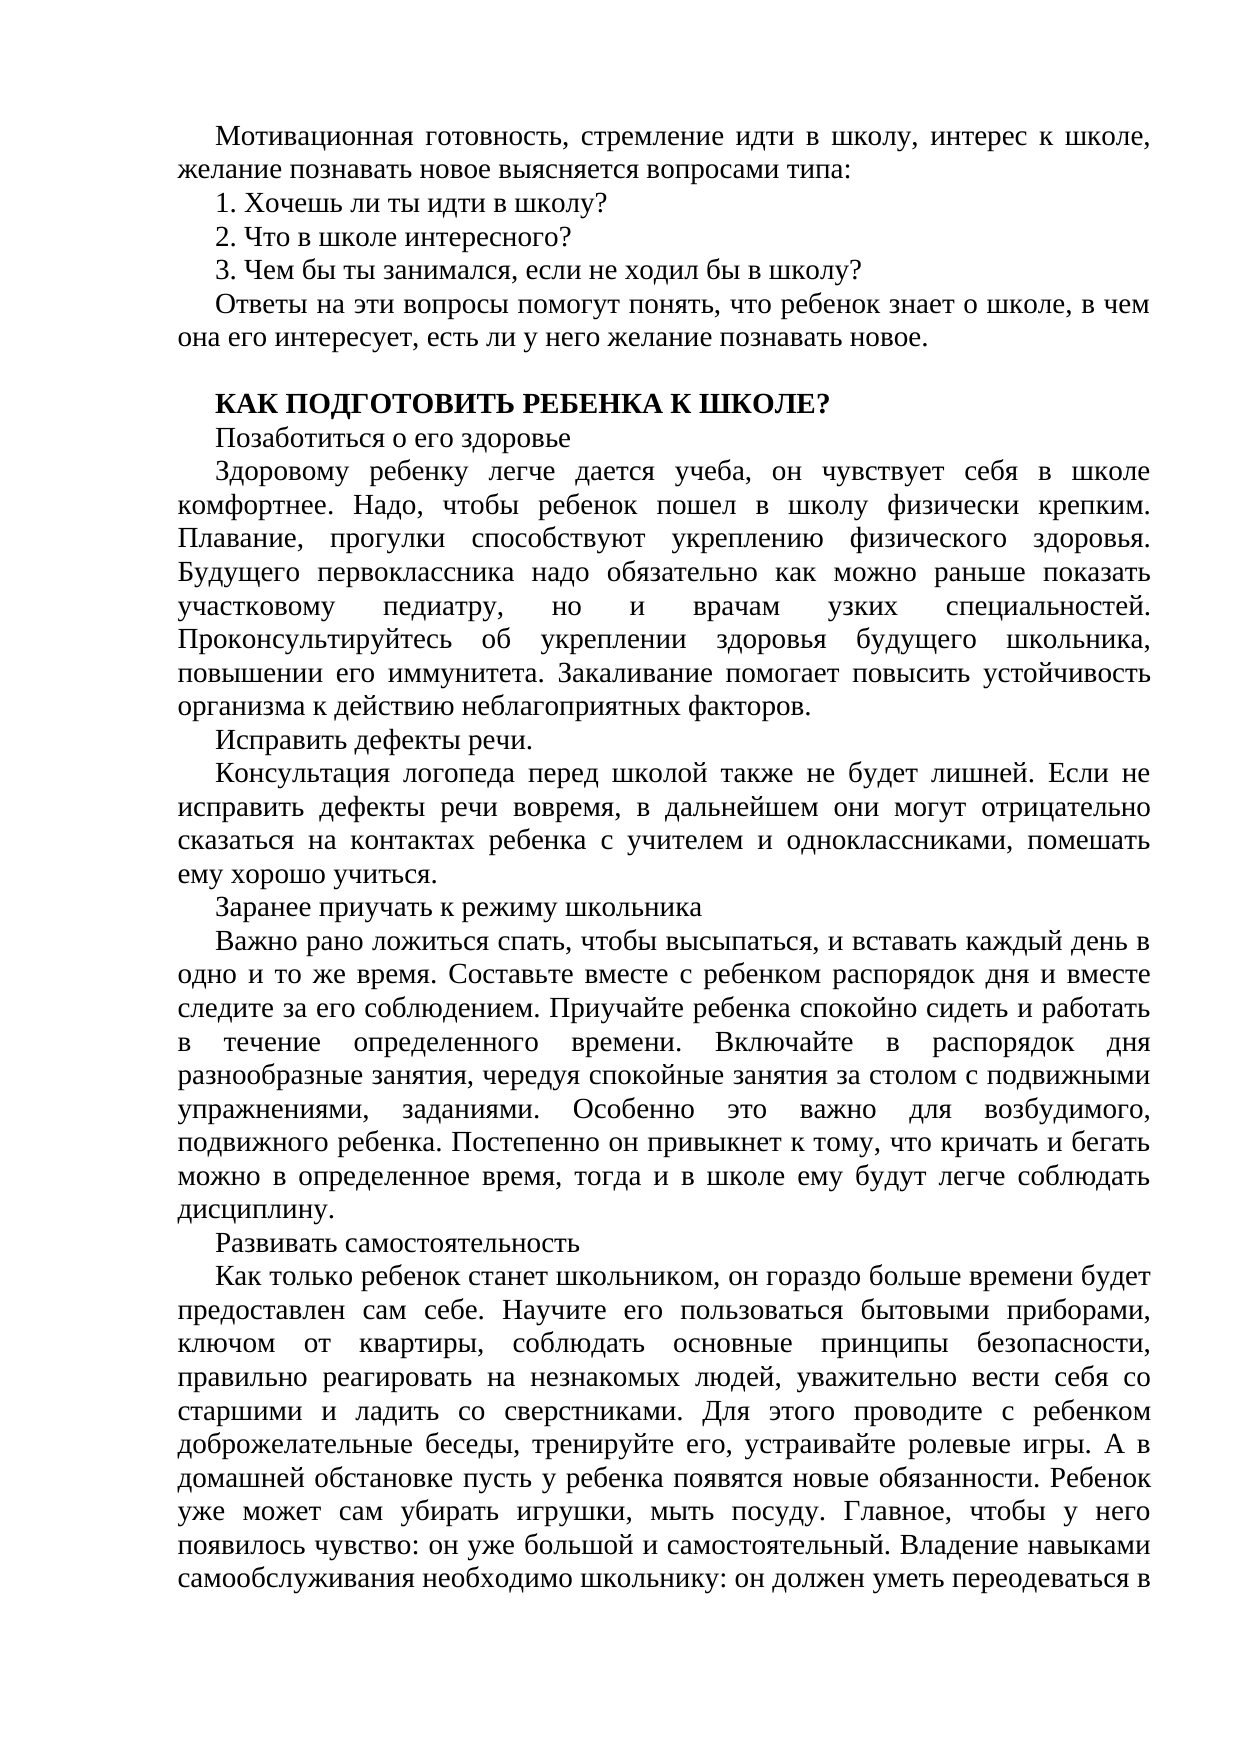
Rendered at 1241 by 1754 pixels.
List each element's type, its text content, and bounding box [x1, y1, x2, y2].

text Здоровому ребенку легче дается учеба, он чувствует себя в школе комфортнее. Надо, чтобы ребенок пошел в школу физически крепким. Плавание, прогулки способствуют укреплению физического здоровья. Будущего первоклассника надо обязательно как можно раньше показать участковому педиатру, но и врачам узких специальностей. Проконсультируйтесь об укреплении здоровья будущего школьника, повышении его иммунитета. Закаливание помогает повысить устойчивость организма к действию неблагоприятных факторов. [177, 453, 1152, 722]
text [177, 1258, 1152, 1594]
text Позаботиться о его здоровье [177, 420, 1152, 453]
text Заранее приучать к режиму школьника [177, 889, 1152, 923]
text Ответы на эти вопросы помогут понять, что ребенок знает о школе, в чем она его интересует, есть ли у него желание познавать новое. [177, 286, 1152, 353]
text Мотивационная готовность, стремление идти в школу, интерес к школе, желание познавать новое выясняется вопросами типа: [177, 118, 1152, 185]
text Исправить дефекты речи. [177, 722, 1152, 755]
text 1. Хочешь ли ты идти в школу? [177, 185, 1152, 219]
text Развивать самостоятельность [177, 1225, 1152, 1258]
text 3. Чем бы ты занимался, если не ходил бы в школу? [177, 252, 1152, 286]
text Консультация логопеда перед школой также не будет лишней. Если не исправить дефекты речи вовремя, в дальнейшем они могут отрицательно сказаться на контактах ребенка с учителем и одноклассниками, помешать ему хорошо учиться. [177, 755, 1152, 889]
text КАК ПОДГОТОВИТЬ РЕБЕНКА К ШКОЛЕ? [177, 386, 1152, 420]
text 2. Что в школе интересного? [177, 219, 1152, 252]
text Важно рано ложиться спать, чтобы высыпаться, и вставать каждый день в одно и то же время. Составьте вместе с ребенком распорядок дня и вместе следите за его соблюдением. Приучайте ребенка спокойно сидеть и работать в течение определенного времени. Включайте в распорядок дня разнообразные занятия, чередуя спокойные занятия за столом с подвижными упражнениями, заданиями. Особенно это важно для возбудимого, подвижного ребенка. Постепенно он привыкнет к тому, что кричать и бегать можно в определенное время, тогда и в школе ему будут легче соблюдать дисциплину. [177, 923, 1152, 1225]
